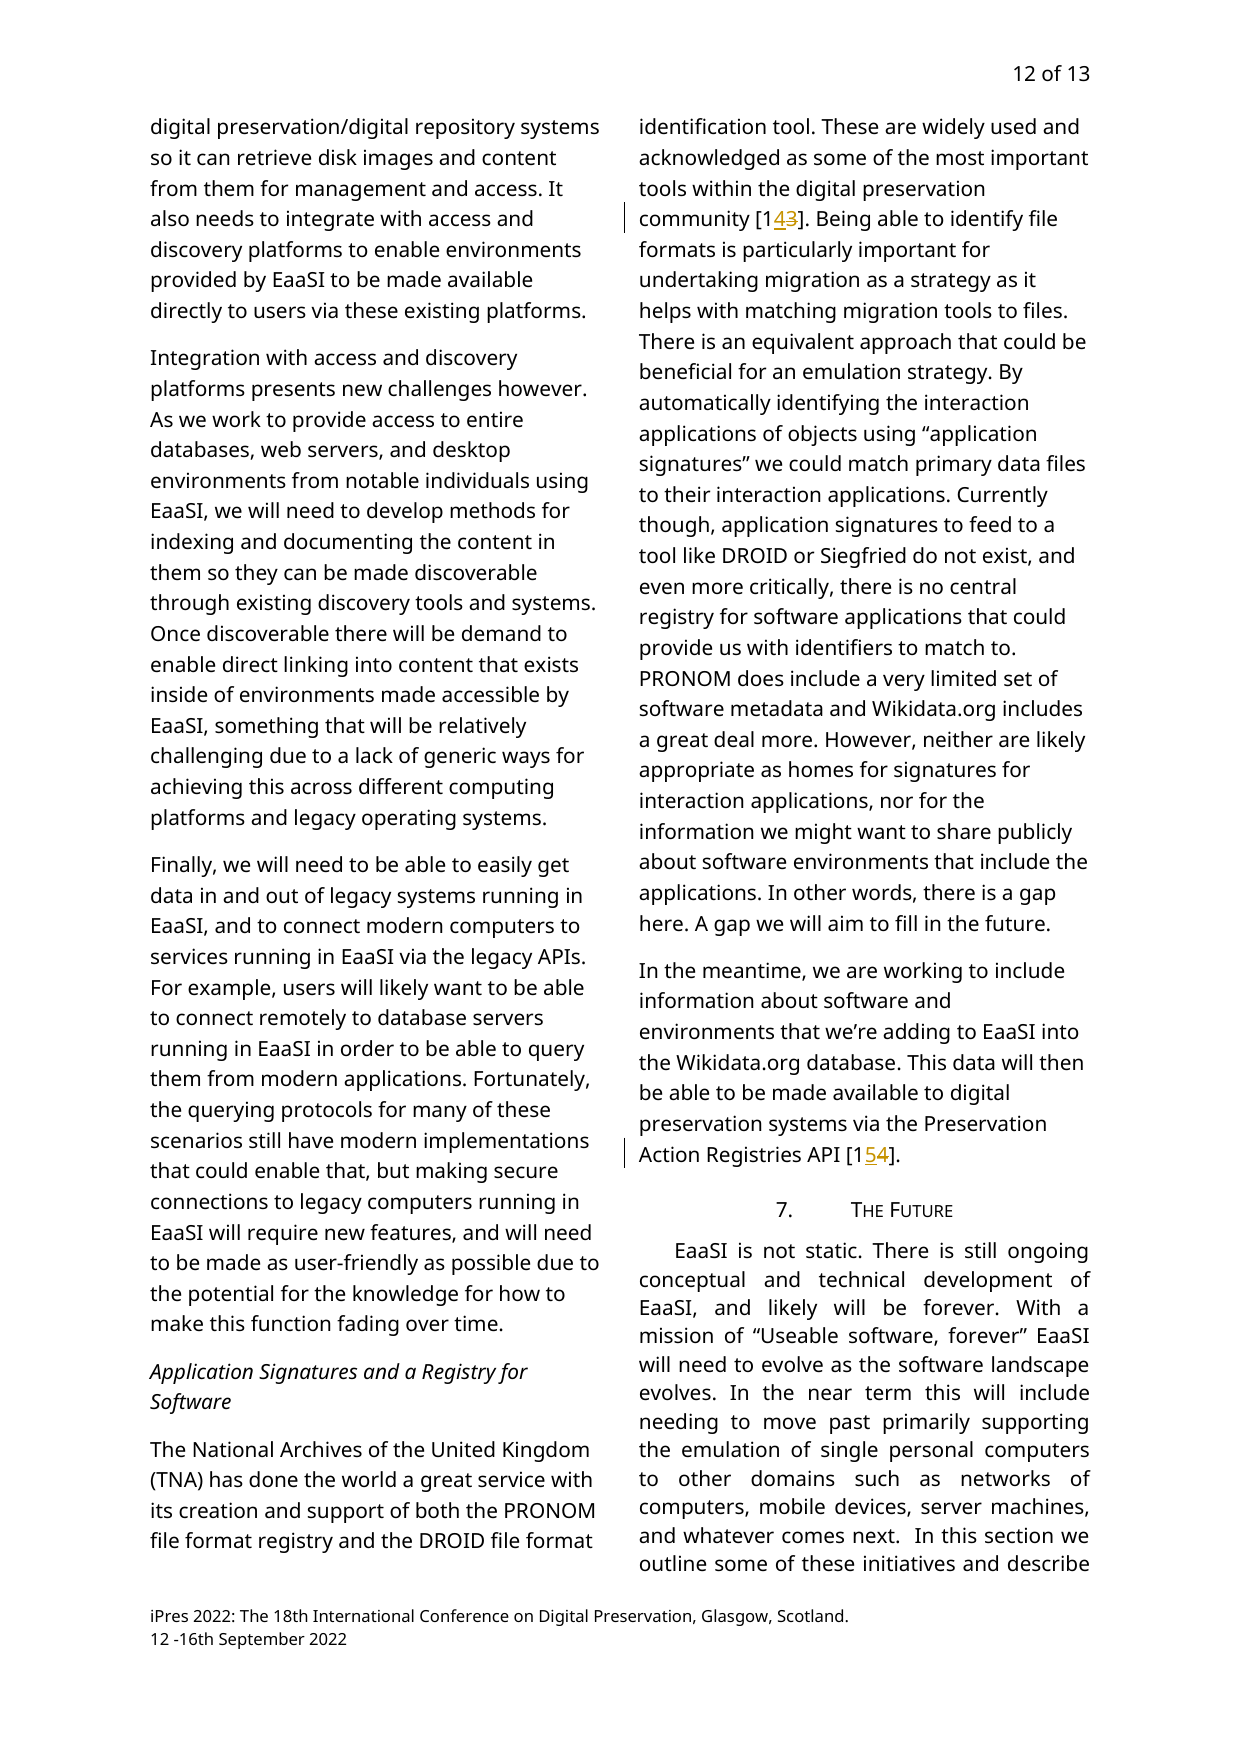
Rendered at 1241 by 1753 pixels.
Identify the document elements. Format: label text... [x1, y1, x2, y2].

subtitle Application Signatures and a Registry for Software [150, 1357, 601, 1416]
text In the meantime, we are working to include information about software and environments that we’re adding to EaaSI into the Wikidata.org database. This data will then be able to be made available to digital preservation systems via the Preservation Action Registries API [1]. [639, 956, 1090, 1168]
text Finally, we will need to be able to easily get data in and out of legacy systems running in EaaSI, and to connect modern computers to services running in EaaSI via the legacy APIs. For example, users will likely want to be able to connect remotely to database servers running in EaaSI in order to be able to query them from modern applications. Fortunately, the querying protocols for many of these scenarios still have modern implementations that could enable that, but making secure connections to legacy computers running in EaaSI will require new features, and will need to be made as user-friendly as possible due to the potential for the knowledge for how to make this function fading over time. [150, 850, 601, 1338]
text The National Archives of the United Kingdom (TNA) has done the world a great service with its creation and support of both the PRONOM file format registry and the DROID file format identification tool. These are widely used and acknowledged as some of the most important tools within the digital preservation community [1]. Being able to identify file formats is particularly important for undertaking migration as a strategy as it helps with matching migration tools to files. There is an equivalent approach that could be beneficial for an emulation strategy. By automatically identifying the interaction applications of objects using “application signatures” we could match primary data files to their interaction applications. Currently though, application signatures to feed to a tool like DROID or Siegfried do not exist, and even more critically, there is no central registry for software applications that could provide us with identifiers to match to. PRONOM does include a very limited set of software metadata and Wikidata.org includes a great deal more. However, neither are likely appropriate as homes for signatures for interaction applications, nor for the information we might want to share publicly about software environments that include the applications. In other words, there is a gap here. A gap we will aim to fill in the future. [639, 112, 1090, 937]
text Integration with access and discovery platforms presents new challenges however. As we work to provide access to entire databases, web servers, and desktop environments from notable individuals using EaaSI, we will need to develop methods for indexing and documenting the content in them so they can be made discoverable through existing discovery tools and systems. Once discoverable there will be demand to enable direct linking into content that exists inside of environments made accessible by EaaSI, something that will be relatively challenging due to a lack of generic ways for achieving this across different computing platforms and legacy operating systems. [150, 343, 601, 831]
subtitle The Future [639, 1195, 1090, 1224]
